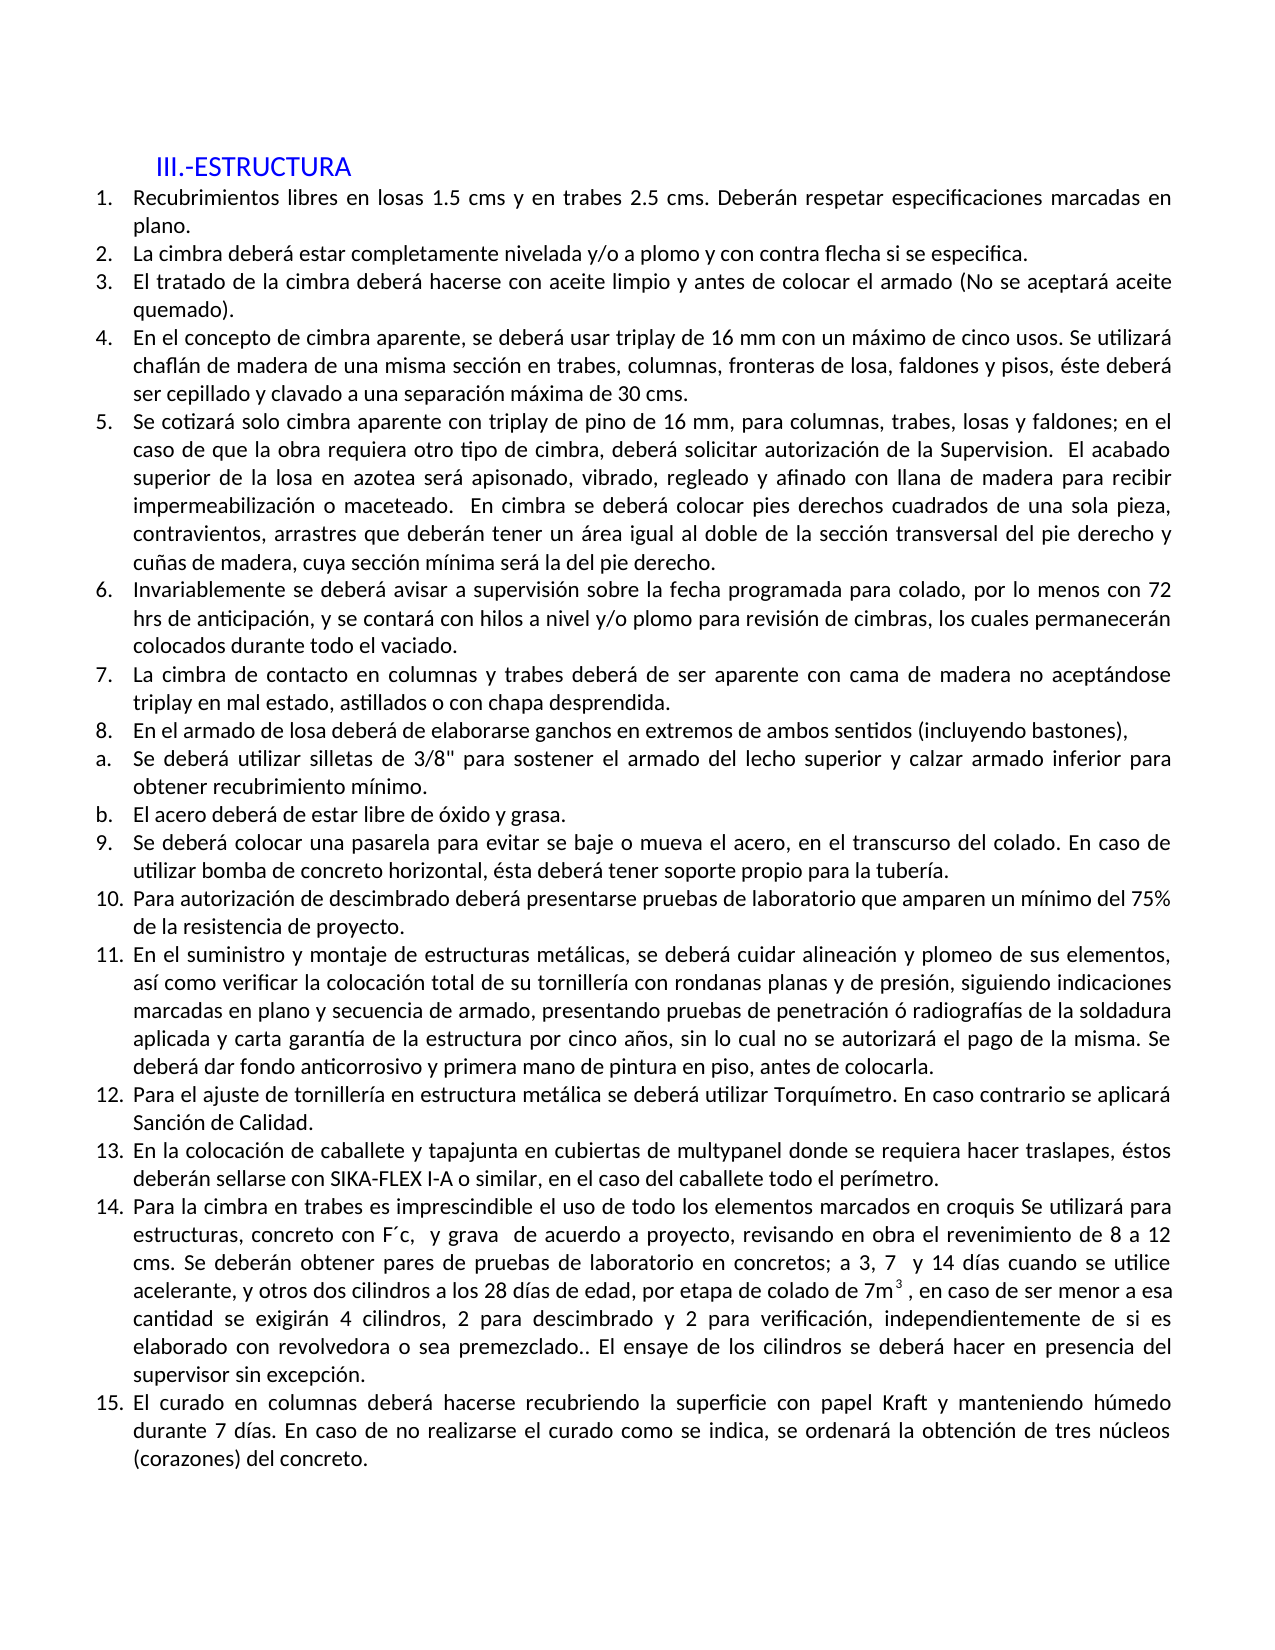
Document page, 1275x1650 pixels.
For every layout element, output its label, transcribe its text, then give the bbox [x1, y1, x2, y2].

list Se cotizará solo cimbra aparente con triplay de pino de , para columnas, trabes, losas y faldones; en el caso de que la obra requiera otro tipo de cimbra, deberá solicitar autorización de la Supervision. El acabado superior de la losa en azotea será apisonado, vibrado, regleado y afinado con llana de madera para recibir impermeabilización o maceteado. En cimbra se deberá colocar pies derechos cuadrados de una sola pieza, contravientos, arrastres que deberán tener un área igual al doble de la sección transversal del pie derecho y cuñas de madera, cuya sección mínima será la del pie derecho. [95, 407, 1173, 576]
list La cimbra deberá estar completamente nivelada y/o a plomo y con contra flecha si se especifica. [95, 239, 1173, 267]
list Recubrimientos libres en losas 1.5 cms y en trabes 2.5 cms. Deberán respetar especificaciones marcadas en plano. [95, 183, 1173, 239]
list Se deberá colocar una pasarela para evitar se baje o mueva el acero, en el transcurso del colado. En caso de utilizar bomba de concreto horizontal, ésta deberá tener soporte propio para la tubería. [95, 828, 1173, 884]
list En el armado de losa deberá de elaborarse ganchos en extremos de ambos sentidos (incluyendo bastones), [95, 716, 1173, 744]
list Para autorización de descimbrado deberá presentarse pruebas de laboratorio que amparen un mínimo del 75% de la resistencia de proyecto. [95, 884, 1173, 940]
list El acero deberá de estar libre de óxido y grasa. [95, 800, 1173, 828]
list Para la cimbra en trabes es imprescindible el uso de todo los elementos marcados en croquis Se utilizará para estructuras, concreto con F´c, y grava de acuerdo a proyecto, revisando en obra el revenimiento de 12 cms. Se deberán obtener pares de pruebas de laboratorio en concretos; a 3, 7 y 14 días cuando se utilice acelerante, y otros dos cilindros a los 28 días de edad, por etapa de colado de 7m3 , en caso de ser menor a esa cantidad se exigirán 4 cilindros, 2 para descimbrado y 2 para verificación, independientemente de si es elaborado con revolvedora o sea premezclado.. El ensaye de los cilindros se deberá hacer en presencia del supervisor sin excepción. [95, 1192, 1173, 1388]
list Se deberá utilizar silletas de 3/8" para sostener el armado del lecho superior y calzar armado inferior para obtener recubrimiento mínimo. [95, 744, 1173, 800]
list Invariablemente se deberá avisar a supervisión sobre la fecha programada para colado, por lo menos con 72 hrs de anticipación, y se contará con hilos a nivel y/o plomo para revisión de cimbras, los cuales permanecerán colocados durante todo el vaciado. [95, 576, 1173, 660]
list El tratado de la cimbra deberá hacerse con aceite limpio y antes de colocar el armado (No se aceptará aceite quemado). [95, 267, 1173, 323]
list En la colocación de caballete y tapajunta en cubiertas de multypanel donde se requiera hacer traslapes, éstos deberán sellarse con SIKA-FLEX I-A o similar, en el caso del caballete todo el perímetro. [95, 1136, 1173, 1192]
list En el concepto de cimbra aparente, se deberá usar triplay de con un máximo de cinco usos. Se utilizará chaflán de madera de una misma sección en trabes, columnas, fronteras de losa, faldones y pisos, éste deberá ser cepillado y clavado a una separación máxima de 30 cms. [95, 323, 1173, 407]
list En el suministro y montaje de estructuras metálicas, se deberá cuidar alineación y plomeo de sus elementos, así como verificar la colocación total de su tornillería con rondanas planas y de presión, siguiendo indicaciones marcadas en plano y secuencia de armado, presentando pruebas de penetración ó radiografías de la soldadura aplicada y carta garantía de la estructura por cinco años, sin lo cual no se autorizará el pago de la misma. Se deberá dar fondo anticorrosivo y primera mano de pintura en piso, antes de colocarla. [95, 940, 1173, 1080]
list Para el ajuste de tornillería en estructura metálica se deberá utilizar Torquímetro. En caso contrario se aplicará Sanción de Calidad. [95, 1080, 1173, 1136]
list La cimbra de contacto en columnas y trabes deberá de ser aparente con cama de madera no aceptándose triplay en mal estado, astillados o con chapa desprendida. [95, 660, 1173, 716]
list El curado en columnas deberá hacerse recubriendo la superficie con papel Kraft y manteniendo húmedo durante 7 días. En caso de no realizarse el curado como se indica, se ordenará la obtención de tres núcleos (corazones) del concreto. [95, 1388, 1173, 1472]
text III.-ESTRUCTURA [156, 148, 1167, 183]
